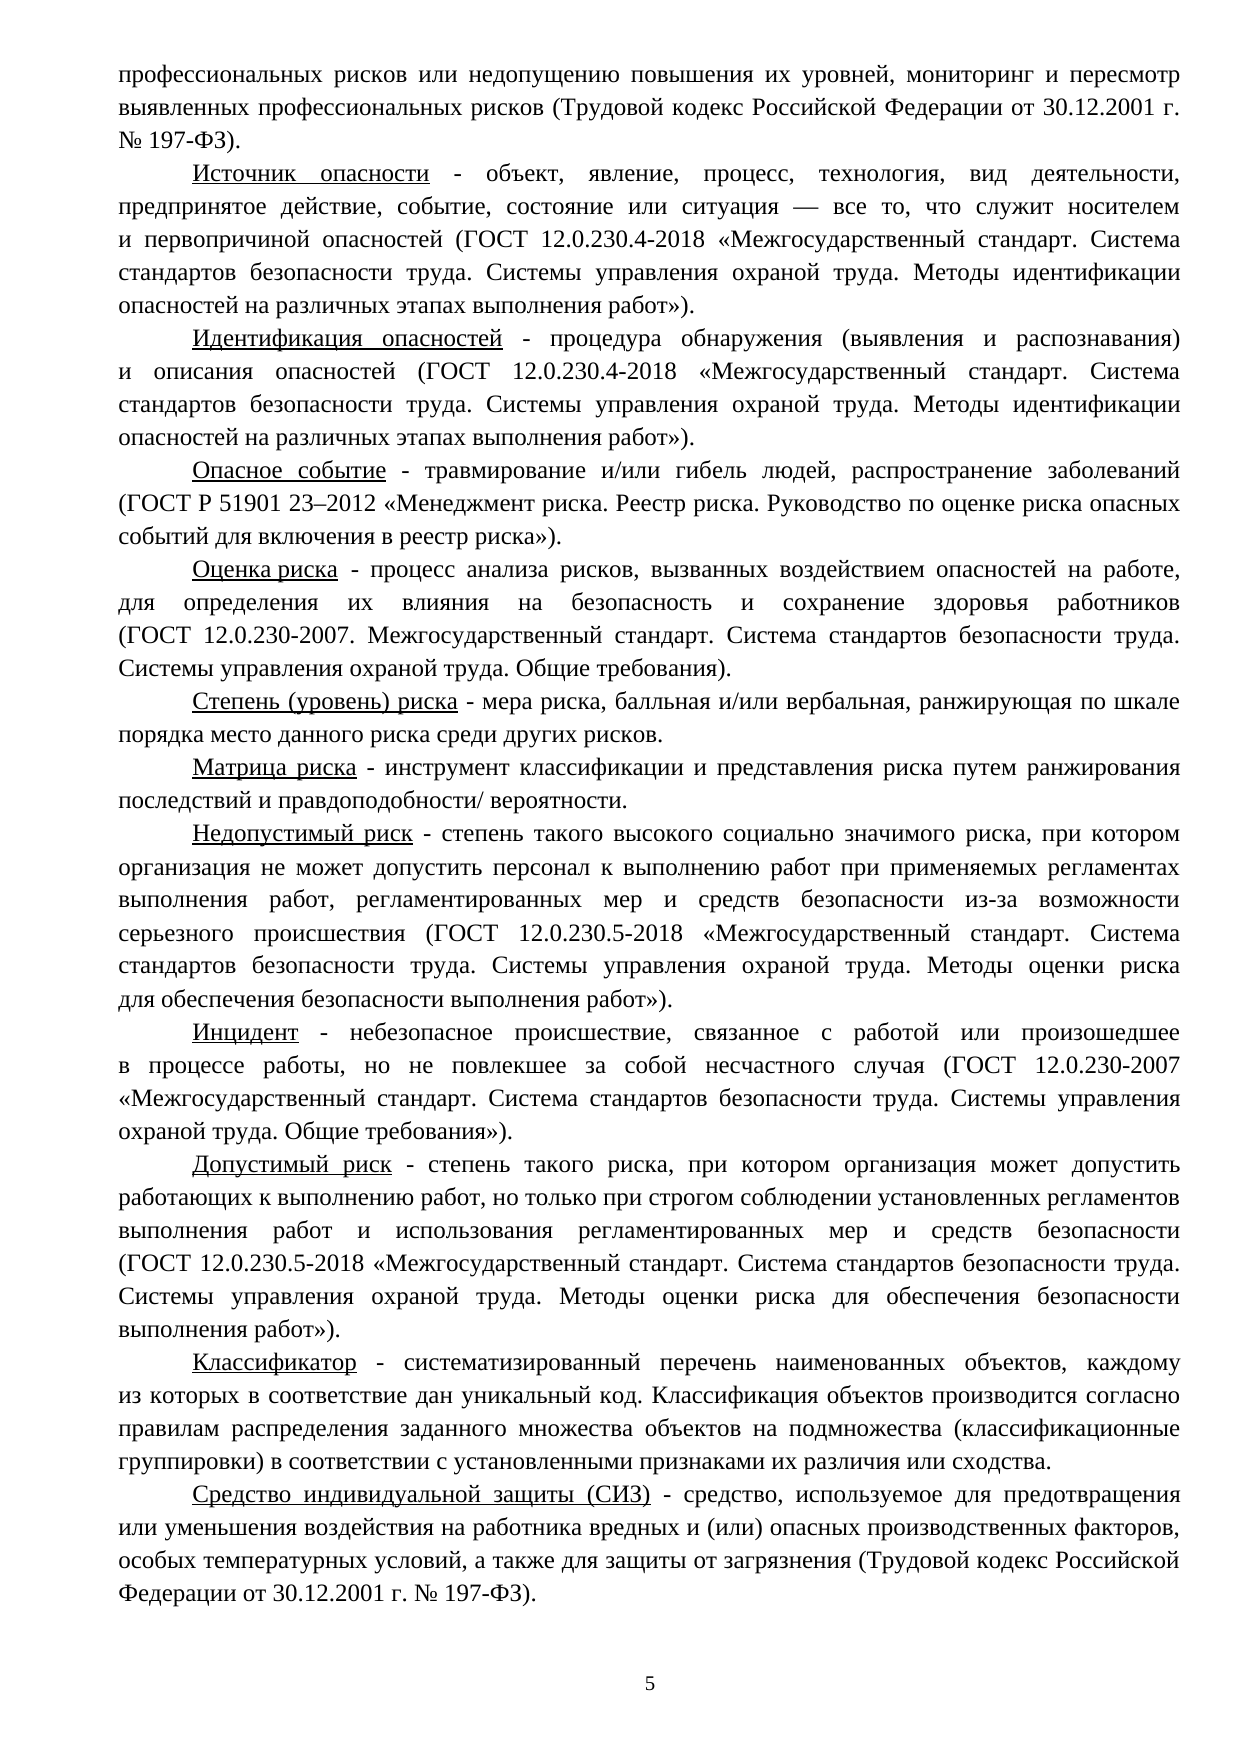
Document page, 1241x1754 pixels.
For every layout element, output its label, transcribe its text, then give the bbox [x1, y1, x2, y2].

text Недопустимый риск - степень такого высокого социально значимого риска, при котором организация не может допустить персонал к выполнению работ при применяемых регламентах выполнения работ, регламентированных мер и средств безопасности из-за возможности серьезного происшествия (ГОСТ 12.0.230.5-2018 «Межгосударственный стандарт. Система стандартов безопасности труда. Системы управления охраной труда. Методы оценки риска для обеспечения безопасности выполнения работ»). [118, 818, 1181, 1012]
text Оценка риска - процесс анализа рисков, вызванных воздействием опасностей на работе, для определения их влияния на безопасность и сохранение здоровья работников (ГОСТ 12.0.230-2007. Межгосударственный стандарт. Система стандартов безопасности труда. Системы управления охраной труда. Общие требования). [118, 554, 1181, 682]
text Допустимый риск - степень такого риска, при котором организация может допустить работающих к выполнению работ, но только при строгом соблюдении установленных регламентов выполнения работ и использования регламентированных мер и средств безопасности (ГОСТ 12.0.230.5-2018 «Межгосударственный стандарт. Система стандартов безопасности труда. Системы управления охраной труда. Методы оценки риска для обеспечения безопасности выполнения работ»). [118, 1149, 1181, 1343]
text Степень (уровень) риска - мера риска, балльная и/или вербальная, ранжирующая по шкале порядка место данного риска среди других рисков. [118, 686, 1181, 748]
text Опасное событие - травмирование и/или гибель людей, распространение заболеваний (ГОСТ Р 51901 23–2012 «Менеджмент риска. Реестр риска. Руководство по оценке риска опасных событий для включения в реестр риска»). [118, 455, 1181, 550]
text Инцидент - небезопасное происшествие, связанное с работой или произошедшее в процессе работы, но не повлекшее за собой несчастного случая (ГОСТ 12.0.230-2007 «Межгосударственный стандарт. Система стандартов безопасности труда. Системы управления охраной труда. Общие требования»). [118, 1017, 1181, 1144]
text Матрица риска - инструмент классификации и представления риска путем ранжирования последствий и правдоподобности/ вероятности. [118, 752, 1181, 814]
text Идентификация опасностей - процедура обнаружения (выявления и распознавания) и описания опасностей (ГОСТ 12.0.230.4-2018 «Межгосударственный стандарт. Система стандартов безопасности труда. Системы управления охраной труда. Методы идентификации опасностей на различных этапах выполнения работ»). [118, 323, 1181, 451]
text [118, 59, 1181, 154]
text Средство индивидуальной защиты (СИЗ) - средство, используемое для предотвращения или уменьшения воздействия на работника вредных и (или) опасных производственных факторов, особых температурных условий, а также для защиты от загрязнения (Трудовой кодекс Российской Федерации от 30.12.2001 г. № 197-ФЗ). [118, 1479, 1181, 1607]
text Источник опасности - объект, явление, процесс, технология, вид деятельности, предпринятое действие, событие, состояние или ситуация — все то, что служит носителем и первопричиной опасностей (ГОСТ 12.0.230.4-2018 «Межгосударственный стандарт. Система стандартов безопасности труда. Системы управления охраной труда. Методы идентификации опасностей на различных этапах выполнения работ»). [118, 158, 1181, 319]
text Классификатор - систематизированный перечень наименованных объектов, каждому из которых в соответствие дан уникальный код. Классификация объектов производится согласно правилам распределения заданного множества объектов на подмножества (классификационные группировки) в соответствии с установленными признаками их различия или сходства. [118, 1347, 1181, 1475]
